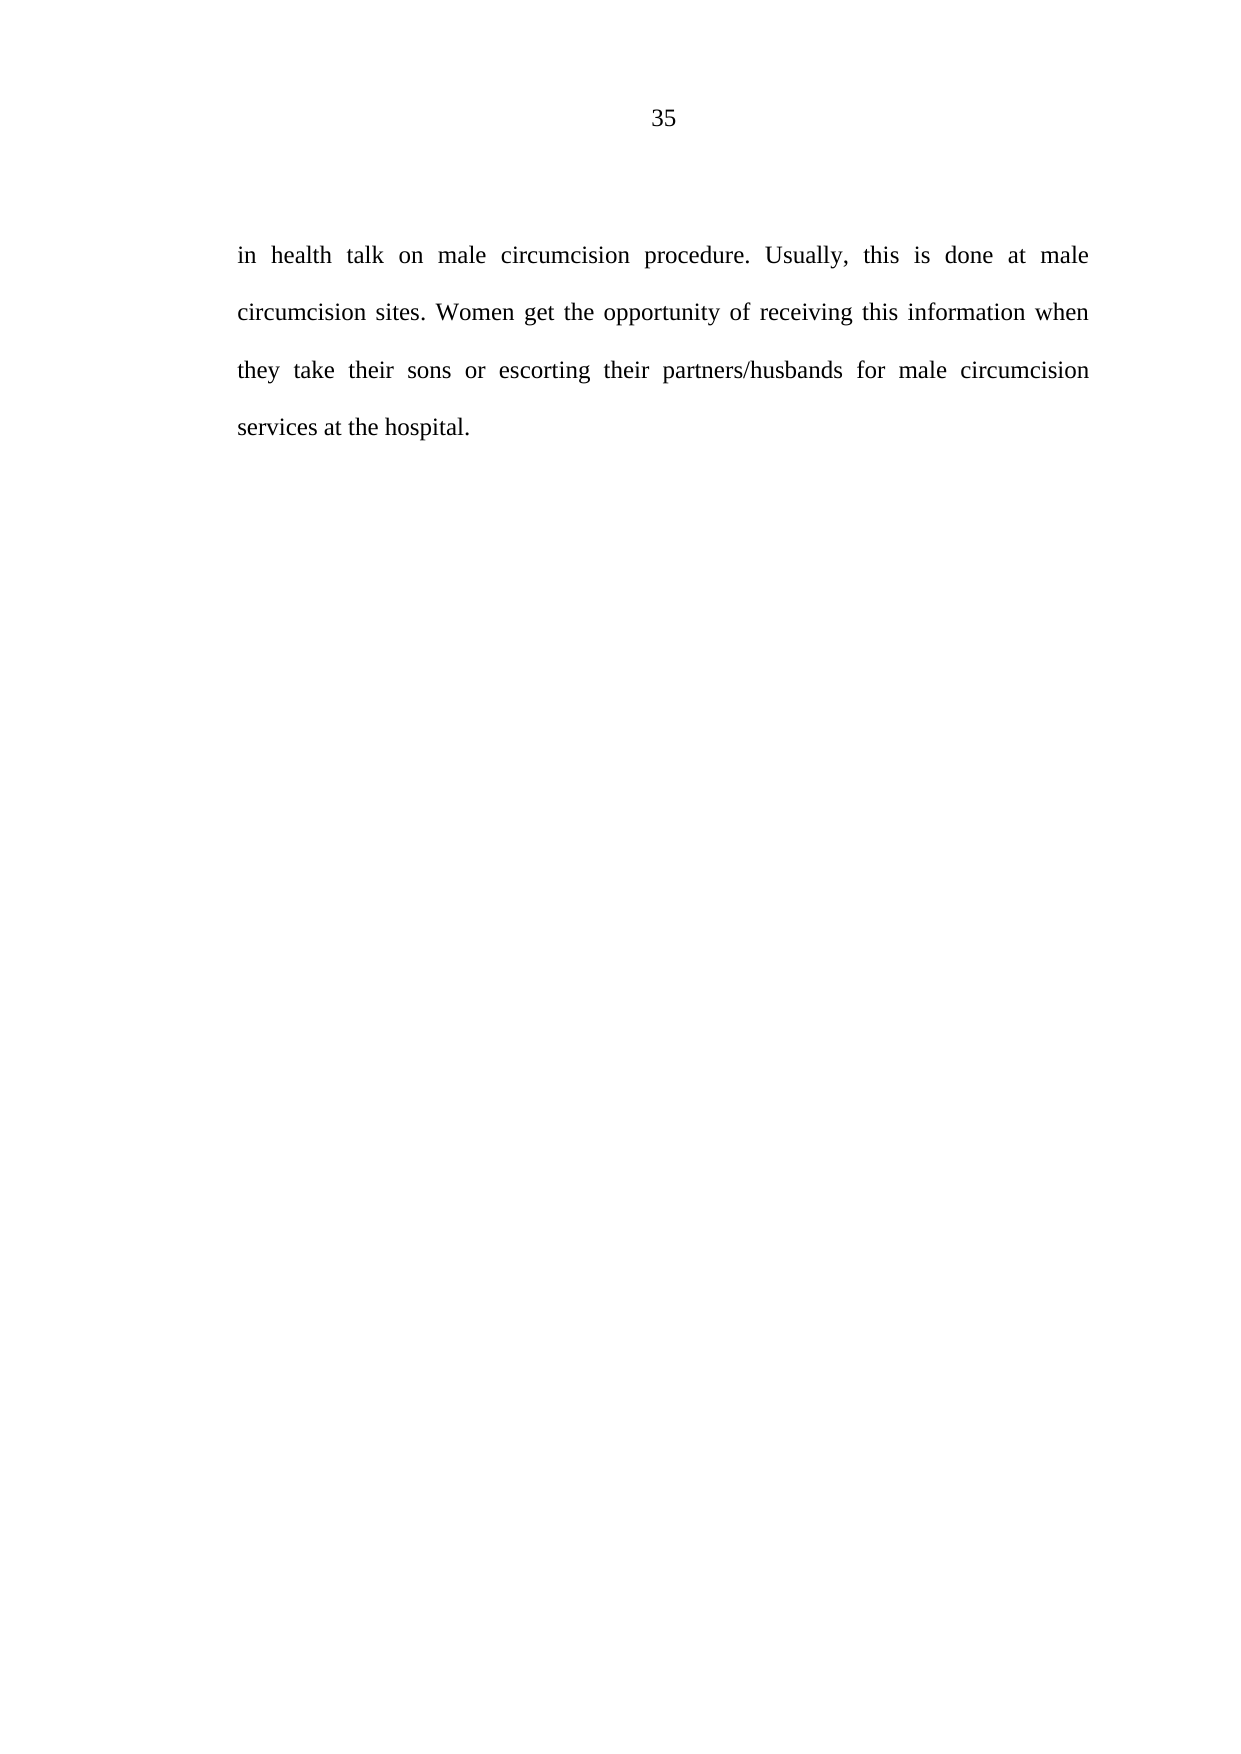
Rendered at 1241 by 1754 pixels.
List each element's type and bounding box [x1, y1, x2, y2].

text [237, 240, 1090, 441]
